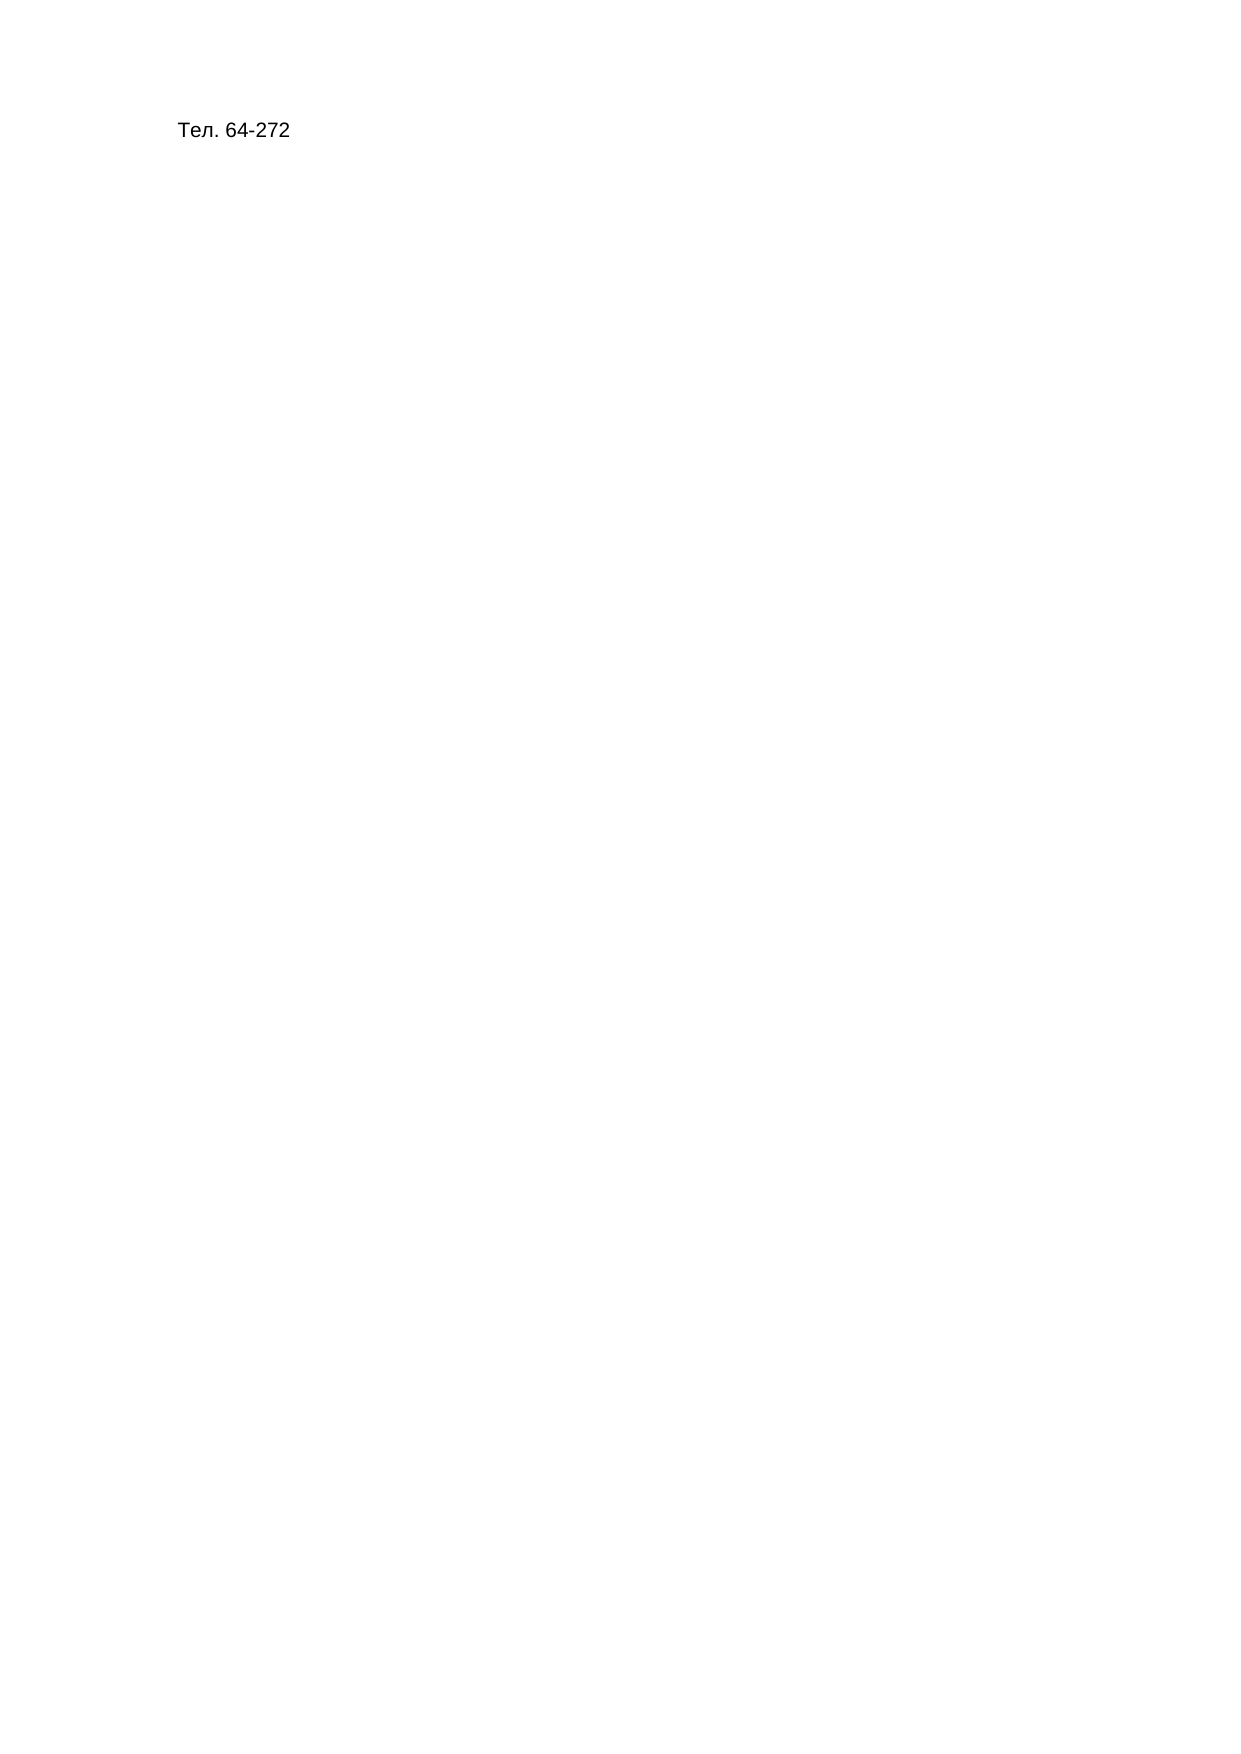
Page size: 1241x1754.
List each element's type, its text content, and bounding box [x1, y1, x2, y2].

text Тел. 64-272 [177, 118, 1152, 142]
